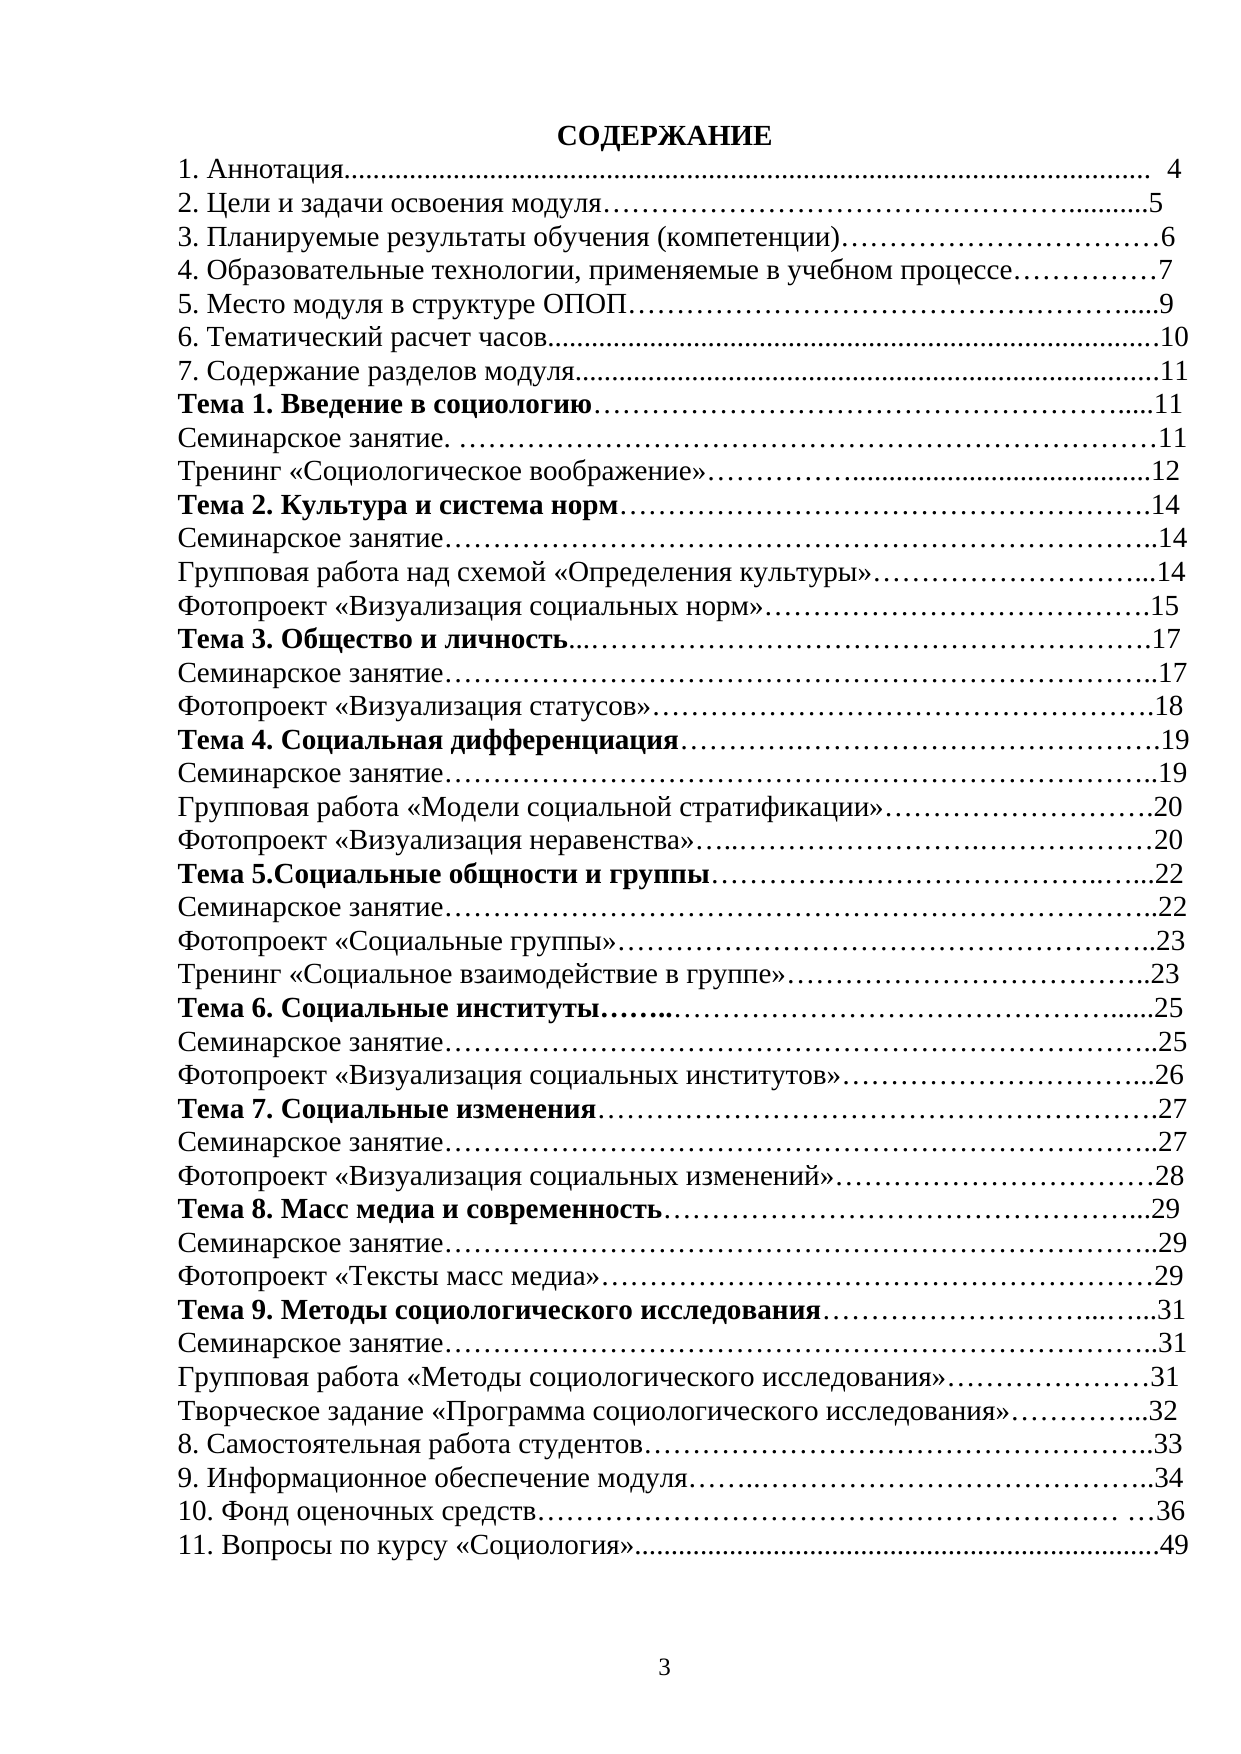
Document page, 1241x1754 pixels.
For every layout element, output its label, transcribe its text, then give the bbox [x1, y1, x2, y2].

text Групповая работа над схемой «Определения культуры»………………………...14 [177, 554, 1190, 588]
text Тренинг «Социологическое воображение»…………….........................................12 [177, 453, 1190, 487]
text Фотопроект «Визуализация социальных норм»………………………………….15 [177, 588, 1190, 621]
text 2. Цели и задачи освоения модуля…………………………………………...........5 [177, 185, 1190, 219]
text 9. Информационное обеспечение модуля……..…………………………………..34 [177, 1460, 1190, 1493]
text 8. Самостоятельная работа студентов……………………………………………..33 [177, 1426, 1190, 1460]
text 3. Планируемые результаты обучения (компетенции)……………………………6 [177, 219, 1190, 252]
text Тема 3. Общество и личность...………………………………………………….17 [177, 621, 1190, 655]
text Фотопроект «Визуализация статусов»…………………………………………….18 [177, 688, 1190, 722]
text 11. Вопросы по курсу «Социология» .49 [177, 1527, 1152, 1560]
text Тренинг «Социальное взаимодействие в группе»………………………………..23 [177, 957, 1190, 990]
text Семинарское занятие………………………………………………………………..27 [177, 1124, 1190, 1158]
text 5. Место модуля в структуре ОПОП…………………………………………….....9 [177, 286, 1190, 319]
text Семинарское занятие. ………………………………………………………………11 [177, 420, 1190, 453]
text 7. Содержание разделов модуля .11 [177, 353, 1152, 386]
text Семинарское занятие………………………………………………………………..31 [177, 1326, 1190, 1359]
text Фотопроект «Визуализация социальных изменений»……………………………28 [177, 1158, 1190, 1191]
text Семинарское занятие………………………………………………………………..17 [177, 655, 1190, 688]
text Тема 4. Социальная дифференциация………….……………………………….19 [177, 722, 1190, 755]
text Фотопроект «Тексты масс медиа»…………………………………………………29 [177, 1258, 1190, 1292]
text 6. Тематический расчет часов .10 [177, 319, 1152, 353]
text Семинарское занятие………………………………………………………………..22 [177, 889, 1190, 923]
text Фотопроект «Социальные группы»………………………………………………..23 [177, 923, 1190, 957]
text Семинарское занятие………………………………………………………………..19 [177, 755, 1190, 789]
text Семинарское занятие………………………………………………………………..25 [177, 1024, 1190, 1057]
text Тема 1. Введение в социологию……………………………………………….....11 [177, 386, 1190, 420]
text Фотопроект «Визуализация неравенства»…..…………………….………………20 [177, 822, 1190, 856]
text 1. Аннотация 4 [177, 152, 1152, 185]
text Творческое задание «Программа социологического исследования»…………...32 [177, 1393, 1190, 1426]
text Семинарское занятие………………………………………………………………..14 [177, 521, 1190, 554]
text 10. Фонд оценочных средств…………………………………………………… …36 [177, 1493, 1190, 1527]
text Семинарское занятие………………………………………………………………..29 [177, 1225, 1190, 1258]
text Тема 8. Масс медиа и современность…………………………………………...29 [177, 1191, 1190, 1225]
text 4. Образовательные технологии, применяемые в учебном процессе……………7 [177, 252, 1190, 286]
text Тема 7. Социальные изменения………………………………………………….27 [177, 1091, 1190, 1124]
text Тема 5.Социальные общности и группы…………………………………..…...22 [177, 856, 1190, 889]
text Тема 6. Социальные институты……..………………………………………......25 [177, 990, 1190, 1024]
text Тема 9. Методы социологического исследования………………………...…...31 [177, 1292, 1190, 1326]
text СОДЕРЖАНИЕ [177, 118, 1152, 152]
text Групповая работа «Методы социологического исследования»…………………31 [177, 1359, 1190, 1393]
text Фотопроект «Визуализация социальных институтов»…………………………...26 [177, 1057, 1190, 1091]
text Тема 2. Культура и система норм……………………………………………….14 [177, 487, 1190, 521]
text Групповая работа «Модели социальной стратификации»……………………….20 [177, 789, 1190, 822]
